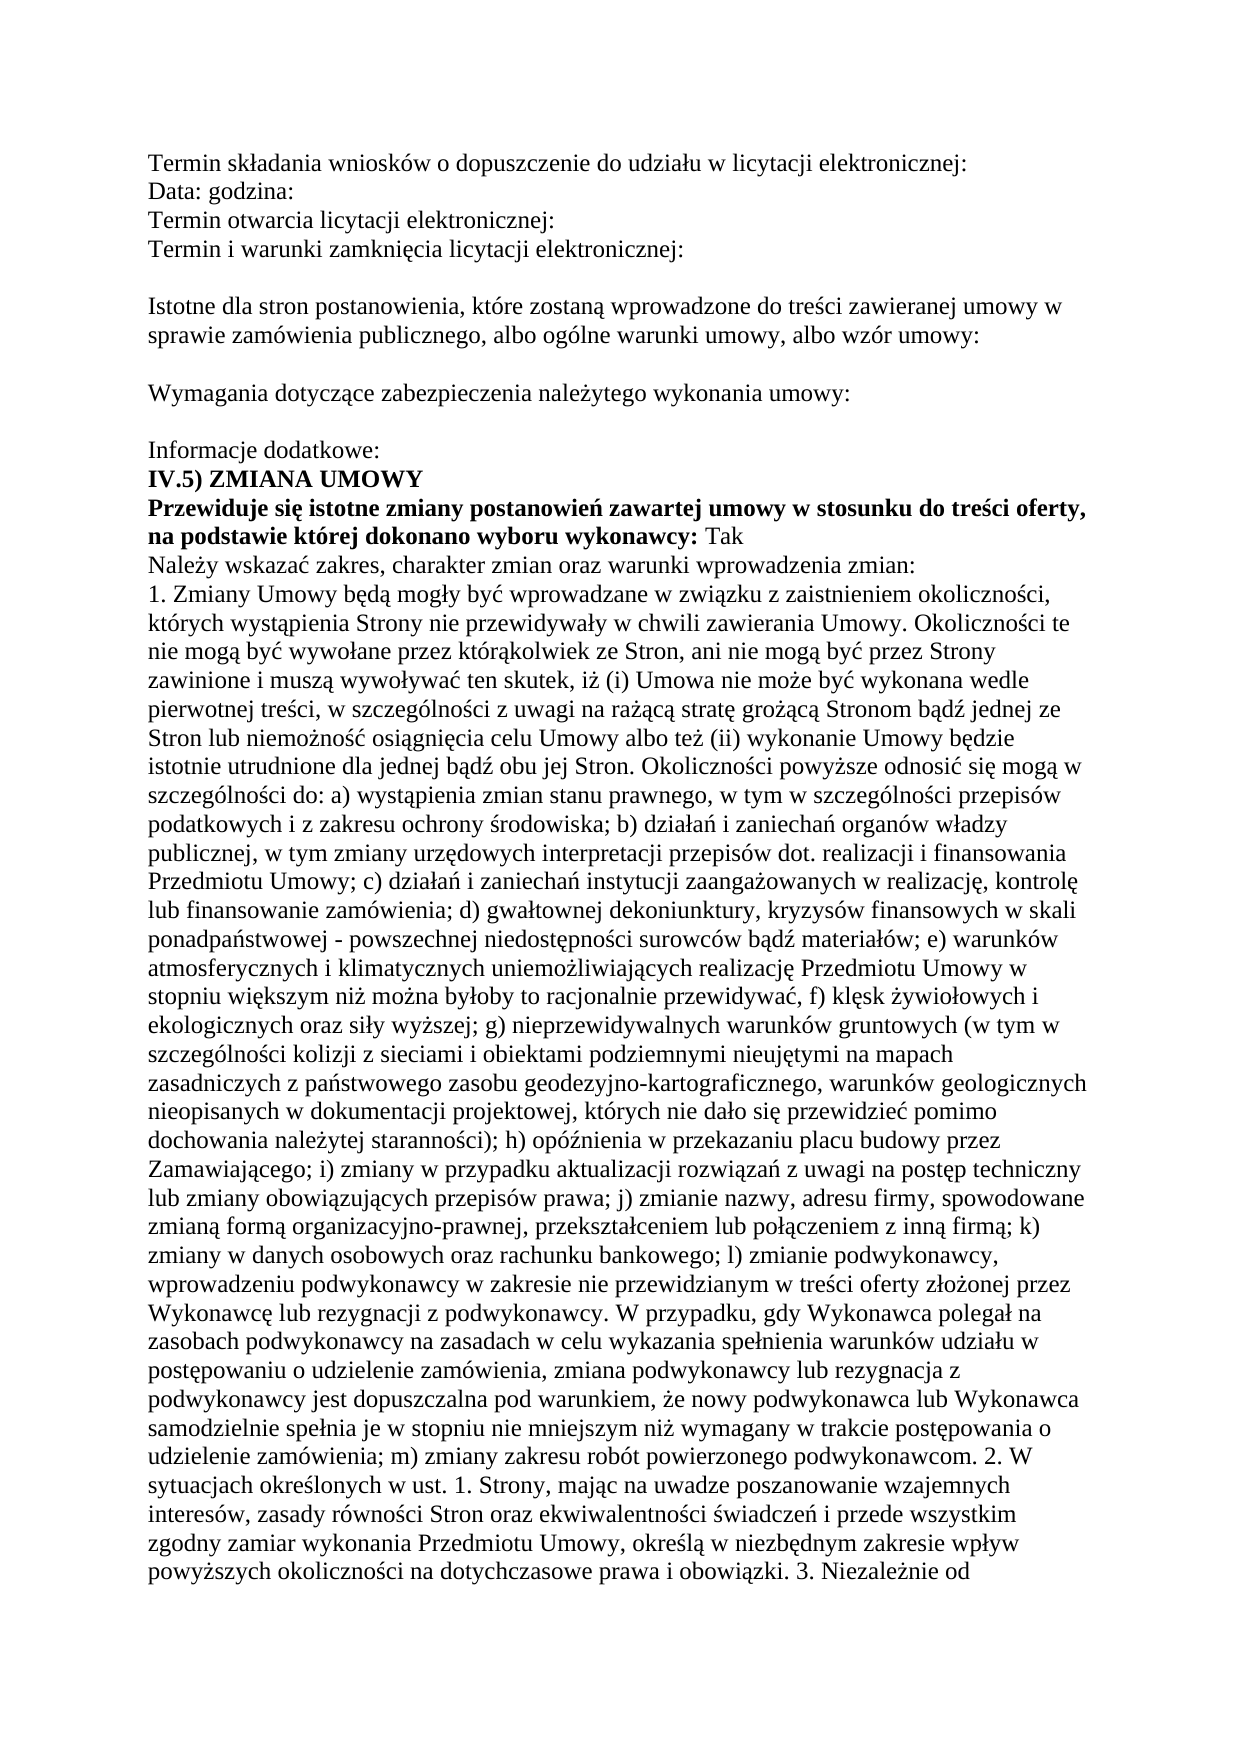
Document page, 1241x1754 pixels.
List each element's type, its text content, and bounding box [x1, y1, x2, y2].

text Wymagania dotyczące zabezpieczenia należytego wykonania umowy: [148, 349, 1093, 406]
text Informacje dodatkowe: [148, 406, 1093, 464]
text Termin składania wniosków o dopuszczenie do udziału w licytacji elektronicznej: Data: godzina: Termin otwarcia licytacji elektronicznej: [148, 148, 1093, 234]
text Istotne dla stron postanowienia, które zostaną wprowadzone do treści zawieranej umowy w sprawie zamówienia publicznego, albo ogólne warunki umowy, albo wzór umowy: [148, 263, 1093, 349]
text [148, 464, 1093, 1585]
text Termin i warunki zamknięcia licytacji elektronicznej: [148, 234, 1093, 263]
